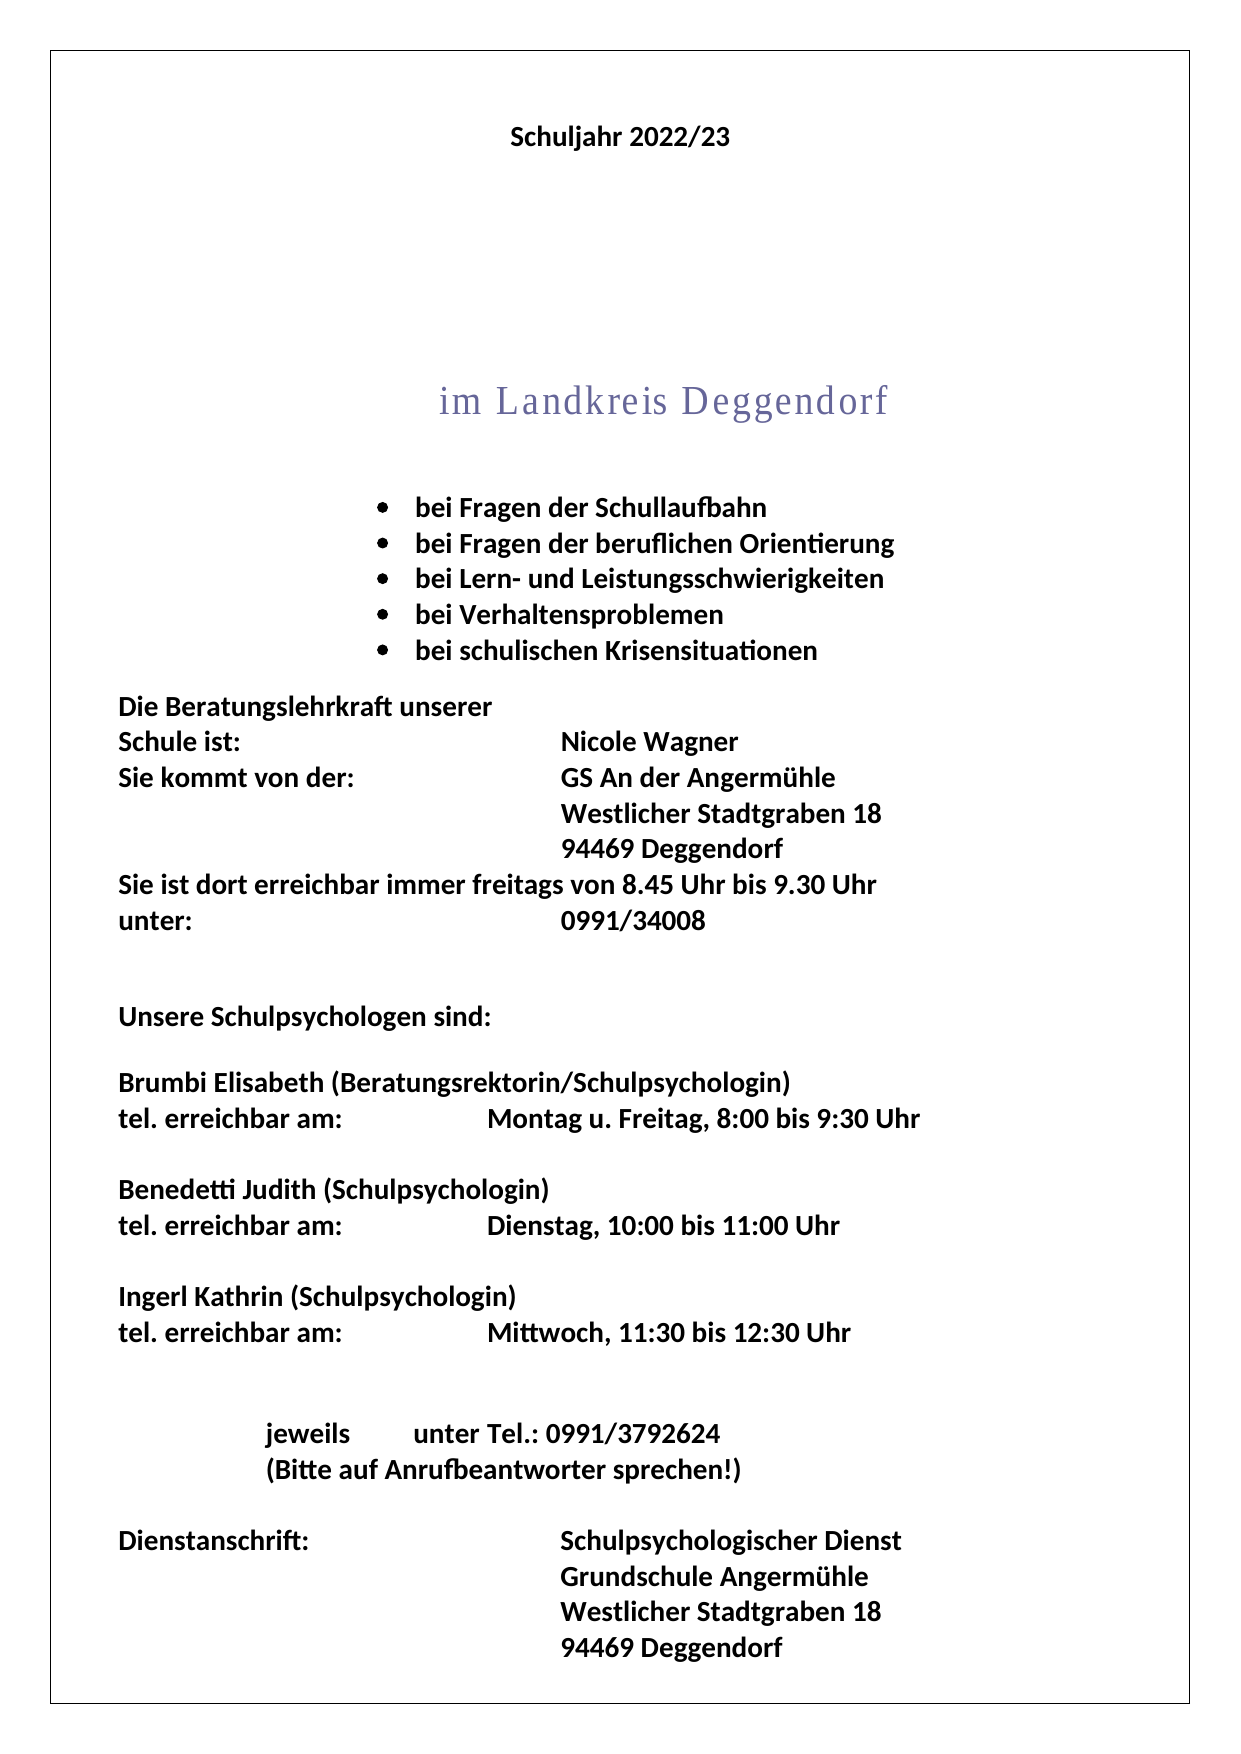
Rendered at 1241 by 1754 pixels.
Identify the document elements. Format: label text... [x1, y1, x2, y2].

text (Bitte auf Anrufbeantworter sprechen!) [192, 1451, 1122, 1487]
text unter: 0991/34008 [118, 902, 1122, 937]
text 94469 Deggendorf [486, 1629, 1122, 1665]
subtitle Brumbi Elisabeth (Beratungsrektorin/Schulpsychologin) [118, 1064, 1122, 1100]
subtitle Sie ist dort erreichbar immer freitags von 8.45 Uhr bis 9.30 Uhr [118, 866, 1122, 902]
text Ingerl Kathrin (Schulpsychologin) [118, 1278, 1122, 1314]
text Grundschule Angermühle [560, 1558, 1122, 1593]
text jeweils unter Tel.: 0991/3792624 [192, 1415, 1122, 1451]
text Unsere Schulpsychologen sind: [118, 998, 1122, 1034]
text tel. erreichbar am: Montag u. Freitag, 8:00 bis 9:30 Uhr [118, 1100, 1122, 1136]
list bei Verhaltensproblemen [377, 596, 1122, 632]
text Westlicher Stadtgraben 18 [486, 1593, 1122, 1629]
text Sie kommt von der: GS An der Angermühle [118, 759, 1122, 795]
list bei schulischen Krisensituationen [377, 632, 1122, 667]
title Schuljahr 2022/23 [118, 118, 1122, 154]
text tel. erreichbar am: Mittwoch, 11:30 bis 12:30 Uhr [118, 1314, 1122, 1349]
subtitle Schule ist: Nicole Wagner [118, 723, 1122, 759]
text Dienstanschrift: Schulpsychologischer Dienst [118, 1522, 1122, 1558]
text Benedetti Judith (Schulpsychologin) [118, 1171, 1122, 1207]
text Westlicher Stadtgraben 18 [118, 795, 1122, 830]
text 94469 Deggendorf [487, 830, 1122, 866]
list bei Fragen der Schullaufbahn [377, 489, 1122, 525]
text Die Beratungslehrkraft unserer [118, 688, 1122, 723]
text tel. erreichbar am: Dienstag, 10:00 bis 11:00 Uhr [118, 1207, 1122, 1242]
list bei Fragen der beruflichen Orientierung [377, 525, 1122, 561]
list bei Lern- und Leistungsschwierigkeiten [377, 561, 1122, 596]
